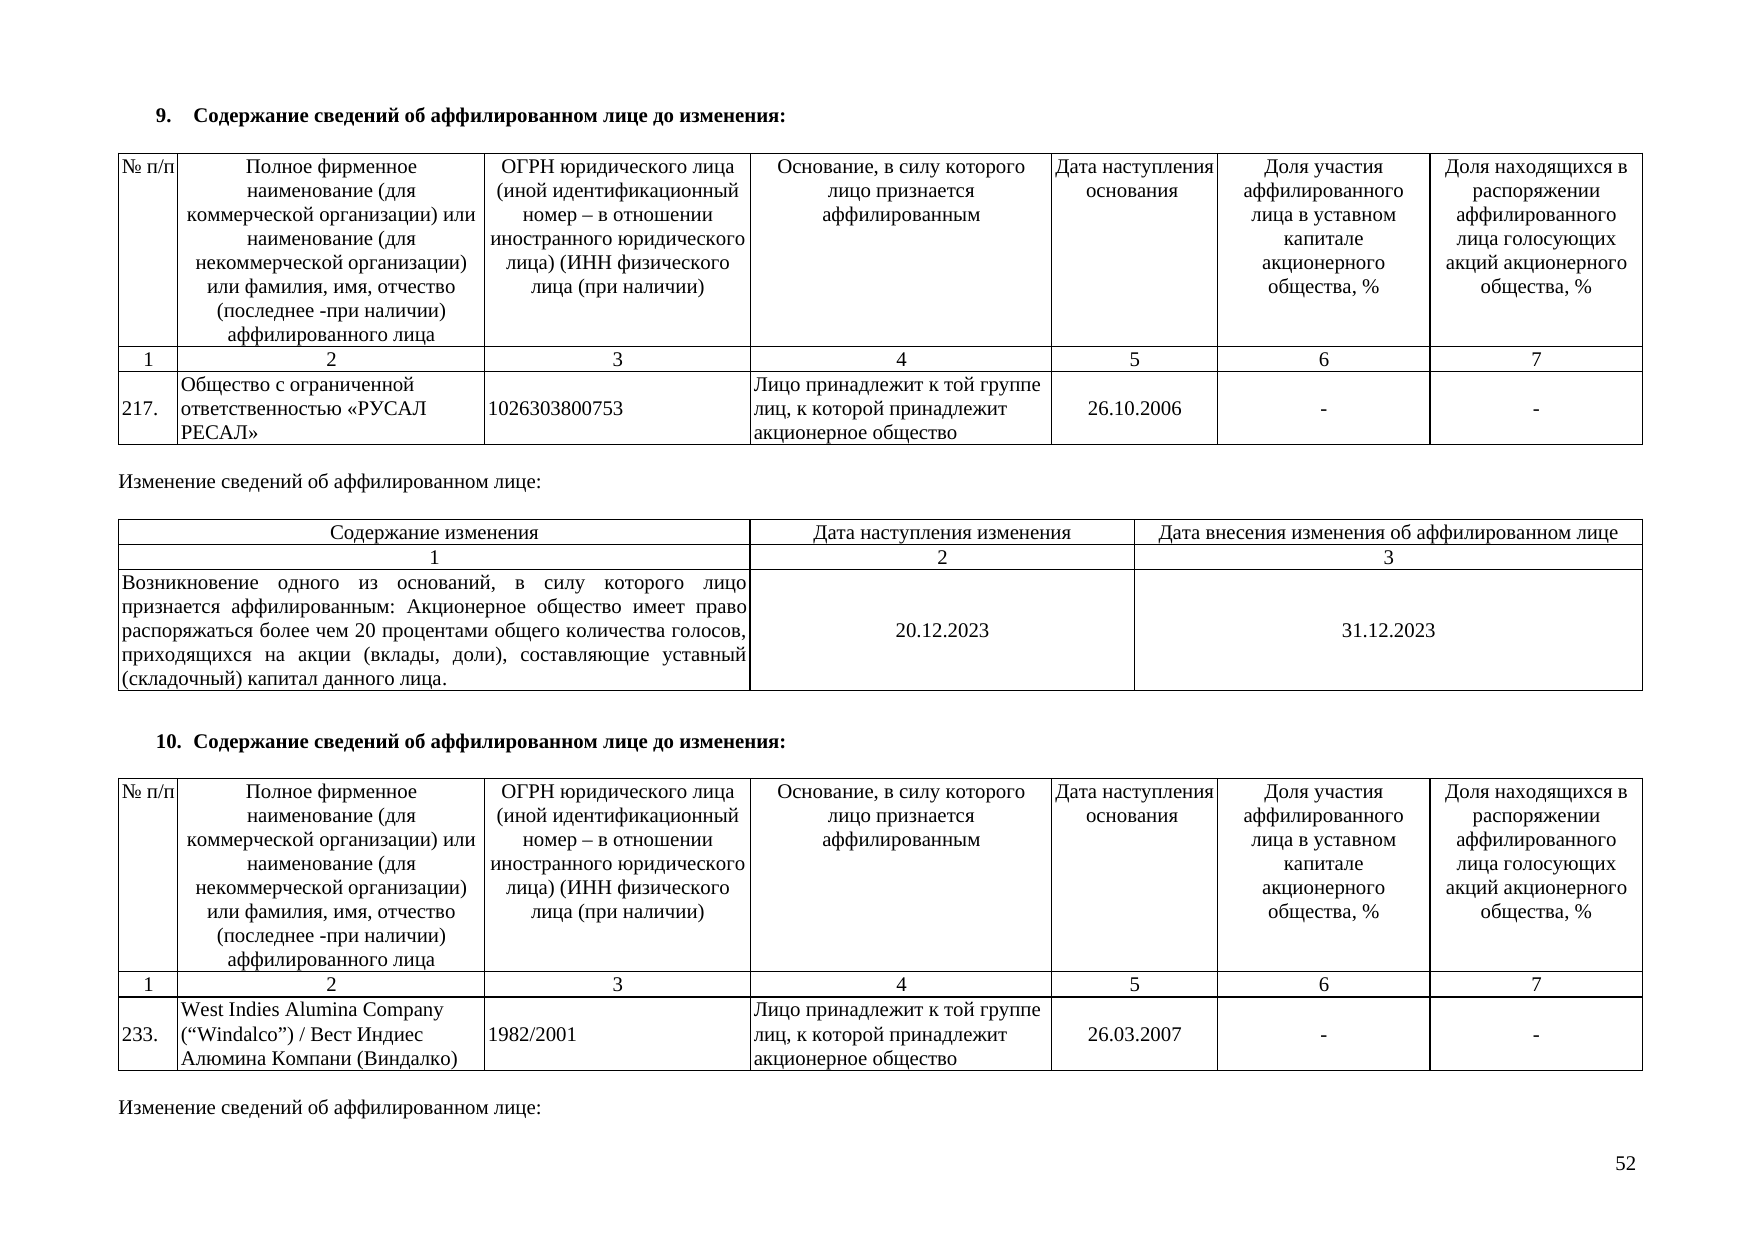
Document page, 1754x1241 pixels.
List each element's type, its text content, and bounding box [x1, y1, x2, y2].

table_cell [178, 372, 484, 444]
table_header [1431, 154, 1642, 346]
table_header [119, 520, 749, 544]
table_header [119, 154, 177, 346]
text Изменение сведений об аффилированном лице: [118, 469, 1636, 493]
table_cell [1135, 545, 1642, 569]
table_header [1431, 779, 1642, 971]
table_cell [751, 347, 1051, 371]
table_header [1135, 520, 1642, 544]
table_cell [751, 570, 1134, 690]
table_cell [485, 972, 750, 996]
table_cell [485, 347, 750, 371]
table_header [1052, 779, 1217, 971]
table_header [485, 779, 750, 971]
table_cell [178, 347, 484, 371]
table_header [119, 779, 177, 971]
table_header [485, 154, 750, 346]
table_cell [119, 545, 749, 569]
text Изменение сведений об аффилированном лице: [118, 1095, 1636, 1119]
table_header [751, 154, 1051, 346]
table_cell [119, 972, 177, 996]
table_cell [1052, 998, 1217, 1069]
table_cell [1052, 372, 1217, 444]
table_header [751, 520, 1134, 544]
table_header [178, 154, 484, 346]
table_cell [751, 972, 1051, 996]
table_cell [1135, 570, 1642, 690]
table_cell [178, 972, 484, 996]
list Содержание сведений об аффилированном лице до изменения: [156, 103, 1636, 127]
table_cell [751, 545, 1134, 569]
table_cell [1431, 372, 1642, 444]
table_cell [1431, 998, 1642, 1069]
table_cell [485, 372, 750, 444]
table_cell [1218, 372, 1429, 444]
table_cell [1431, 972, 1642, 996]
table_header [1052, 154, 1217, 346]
list Содержание сведений об аффилированном лице до изменения: [156, 729, 1636, 753]
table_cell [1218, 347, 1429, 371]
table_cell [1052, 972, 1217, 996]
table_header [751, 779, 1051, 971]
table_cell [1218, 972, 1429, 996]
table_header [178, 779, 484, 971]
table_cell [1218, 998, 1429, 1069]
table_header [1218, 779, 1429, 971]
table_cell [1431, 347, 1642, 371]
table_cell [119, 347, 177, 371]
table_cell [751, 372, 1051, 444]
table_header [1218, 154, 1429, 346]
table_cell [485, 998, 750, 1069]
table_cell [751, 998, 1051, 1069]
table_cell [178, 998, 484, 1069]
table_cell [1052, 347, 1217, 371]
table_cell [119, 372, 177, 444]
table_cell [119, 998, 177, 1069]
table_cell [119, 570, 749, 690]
